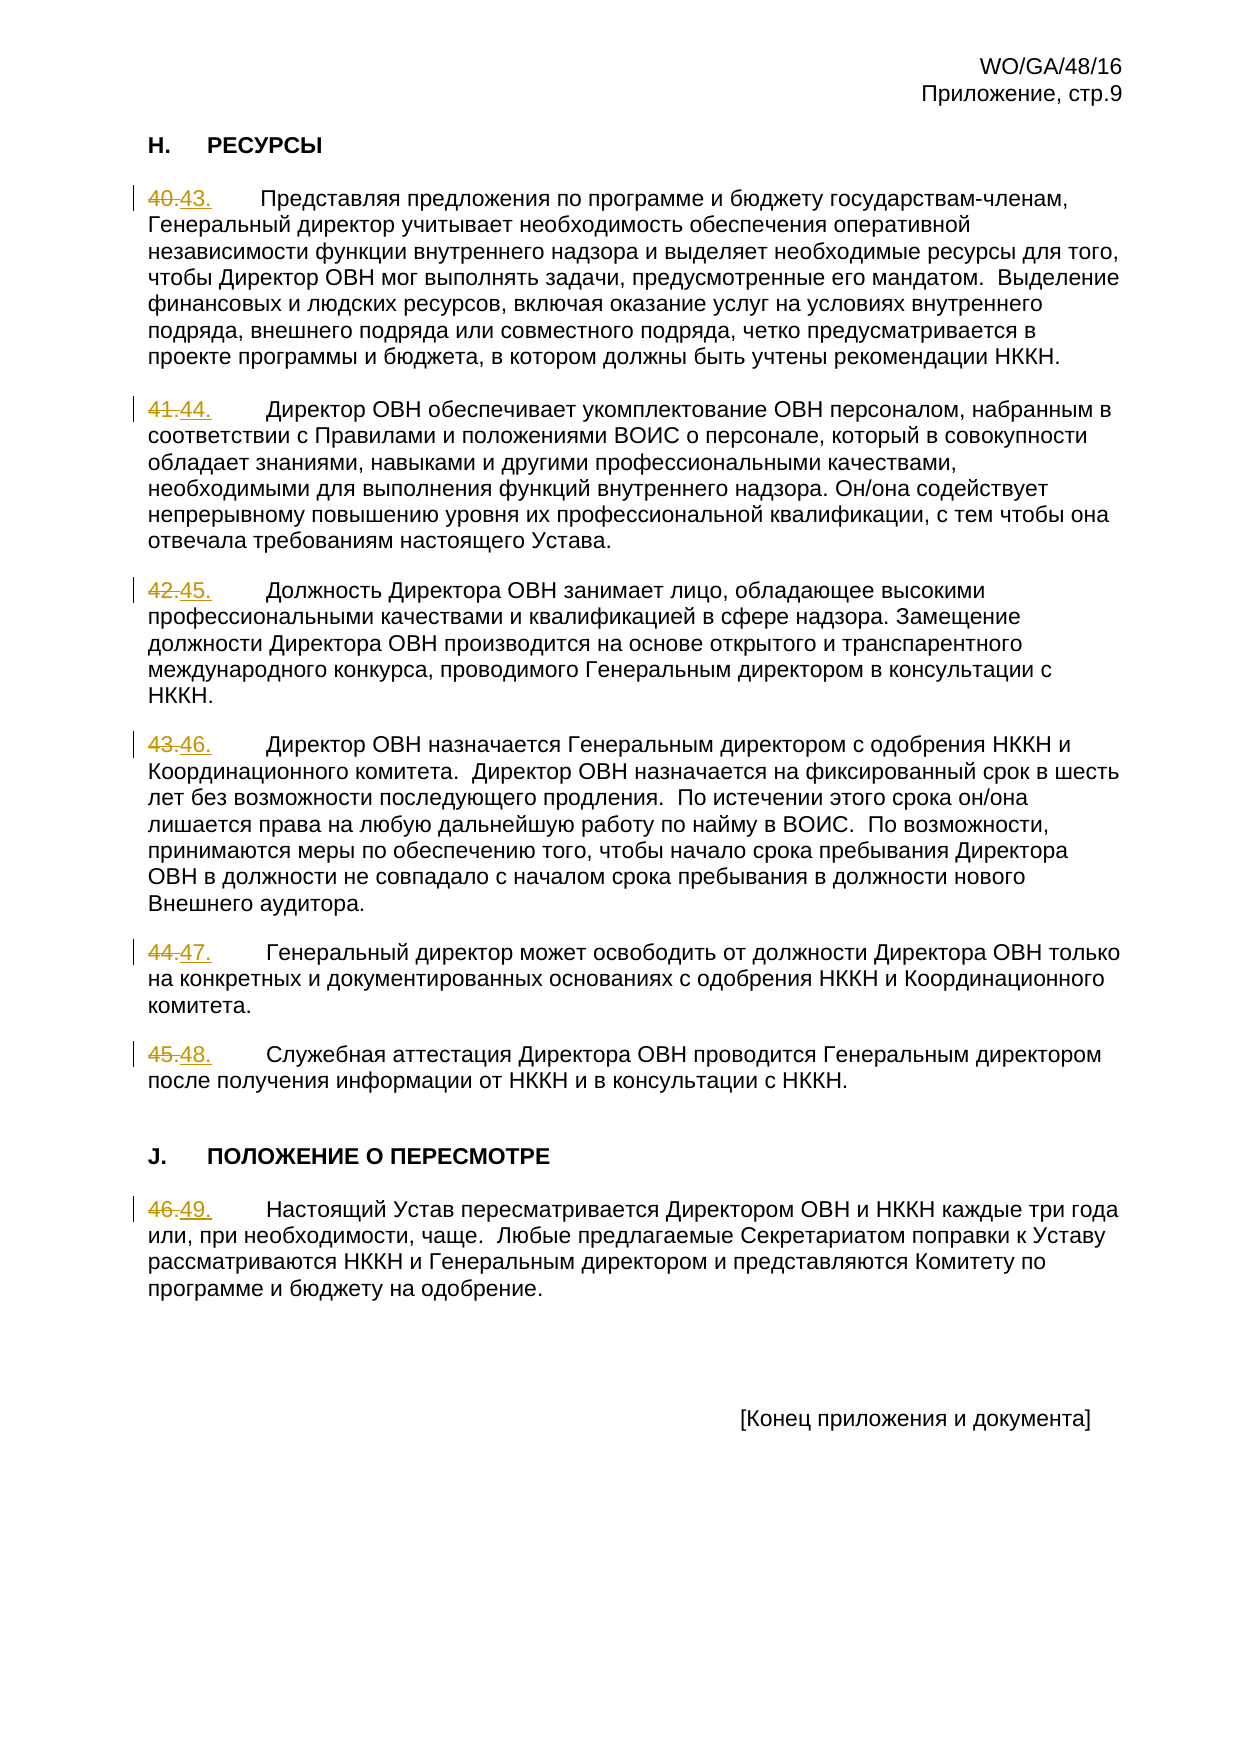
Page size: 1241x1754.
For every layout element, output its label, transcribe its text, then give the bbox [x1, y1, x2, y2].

text [Конец приложения и документа] [709, 1405, 1122, 1432]
list Должность Директора ОВН занимает лицо, обладающее высокими профессиональными качествами и квалификацией в сфере надзора. Замещение должности Директора ОВН производится на основе открытого и транспарентного международного конкурса, проводимого Генеральным директором в консультации с НККН. [148, 577, 1122, 708]
list Директор ОВН назначается Генеральным директором с одобрения НККН и Координационного комитета. Директор ОВН назначается на фиксированный срок в шесть лет без возможности последующего продления. По истечении этого срока он/она лишается права на любую дальнейшую работу по найму в ВОИС. По возможности, принимаются меры по обеспечению того, чтобы начало срока пребывания Директора ОВН в должности не совпадало с началом срока пребывания в должности нового Внешнего аудитора. [148, 731, 1122, 916]
list Генеральный директор может освободить от должности Директора ОВН только на конкретных и документированных основаниях с одобрения НККН и Координационного комитета. [148, 939, 1122, 1018]
list Директор ОВН обеспечивает укомплектование ОВН персоналом, набранным в соответствии с Правилами и положениями ВОИС о персонале, который в совокупности обладает знаниями, навыками и другими профессиональными качествами, необходимыми для выполнения функций внутреннего надзора. Он/она содействует непрерывному повышению уровня их профессиональной квалификации, с тем чтобы она отвечала требованиям настоящего Устава. [148, 396, 1122, 554]
text J. ПОЛОЖЕНИЕ О ПЕРЕСМОТРЕ [148, 1143, 1122, 1169]
text Представляя предложения по программе и бюджету государствам-членам, Генеральный директор учитывает необходимость обеспечения оперативной независимости функции внутреннего надзора и выделяет необходимые ресурсы для того, чтобы Директор ОВН мог выполнять задачи, предусмотренные его мандатом. Выделение финансовых и людских ресурсов, включая оказание услуг на условиях внутреннего подряда, внешнего подряда или совместного подряда, четко предусматривается в проекте программы и бюджета, в котором должны быть учтены рекомендации НККН. [148, 185, 1122, 369]
text H. РЕСУРСЫ [148, 132, 1122, 158]
list Служебная аттестация Директора ОВН проводится Генеральным директором после получения информации от НККН и в консультации с НККН. [148, 1041, 1122, 1093]
text Настоящий Устав пересматривается Директором ОВН и НККН каждые три года или, при необходимости, чаще. Любые предлагаемые Секретариатом поправки к Уставу рассматриваются НККН и Генеральным директором и представляются Комитету по программе и бюджету на одобрение. [148, 1196, 1122, 1301]
